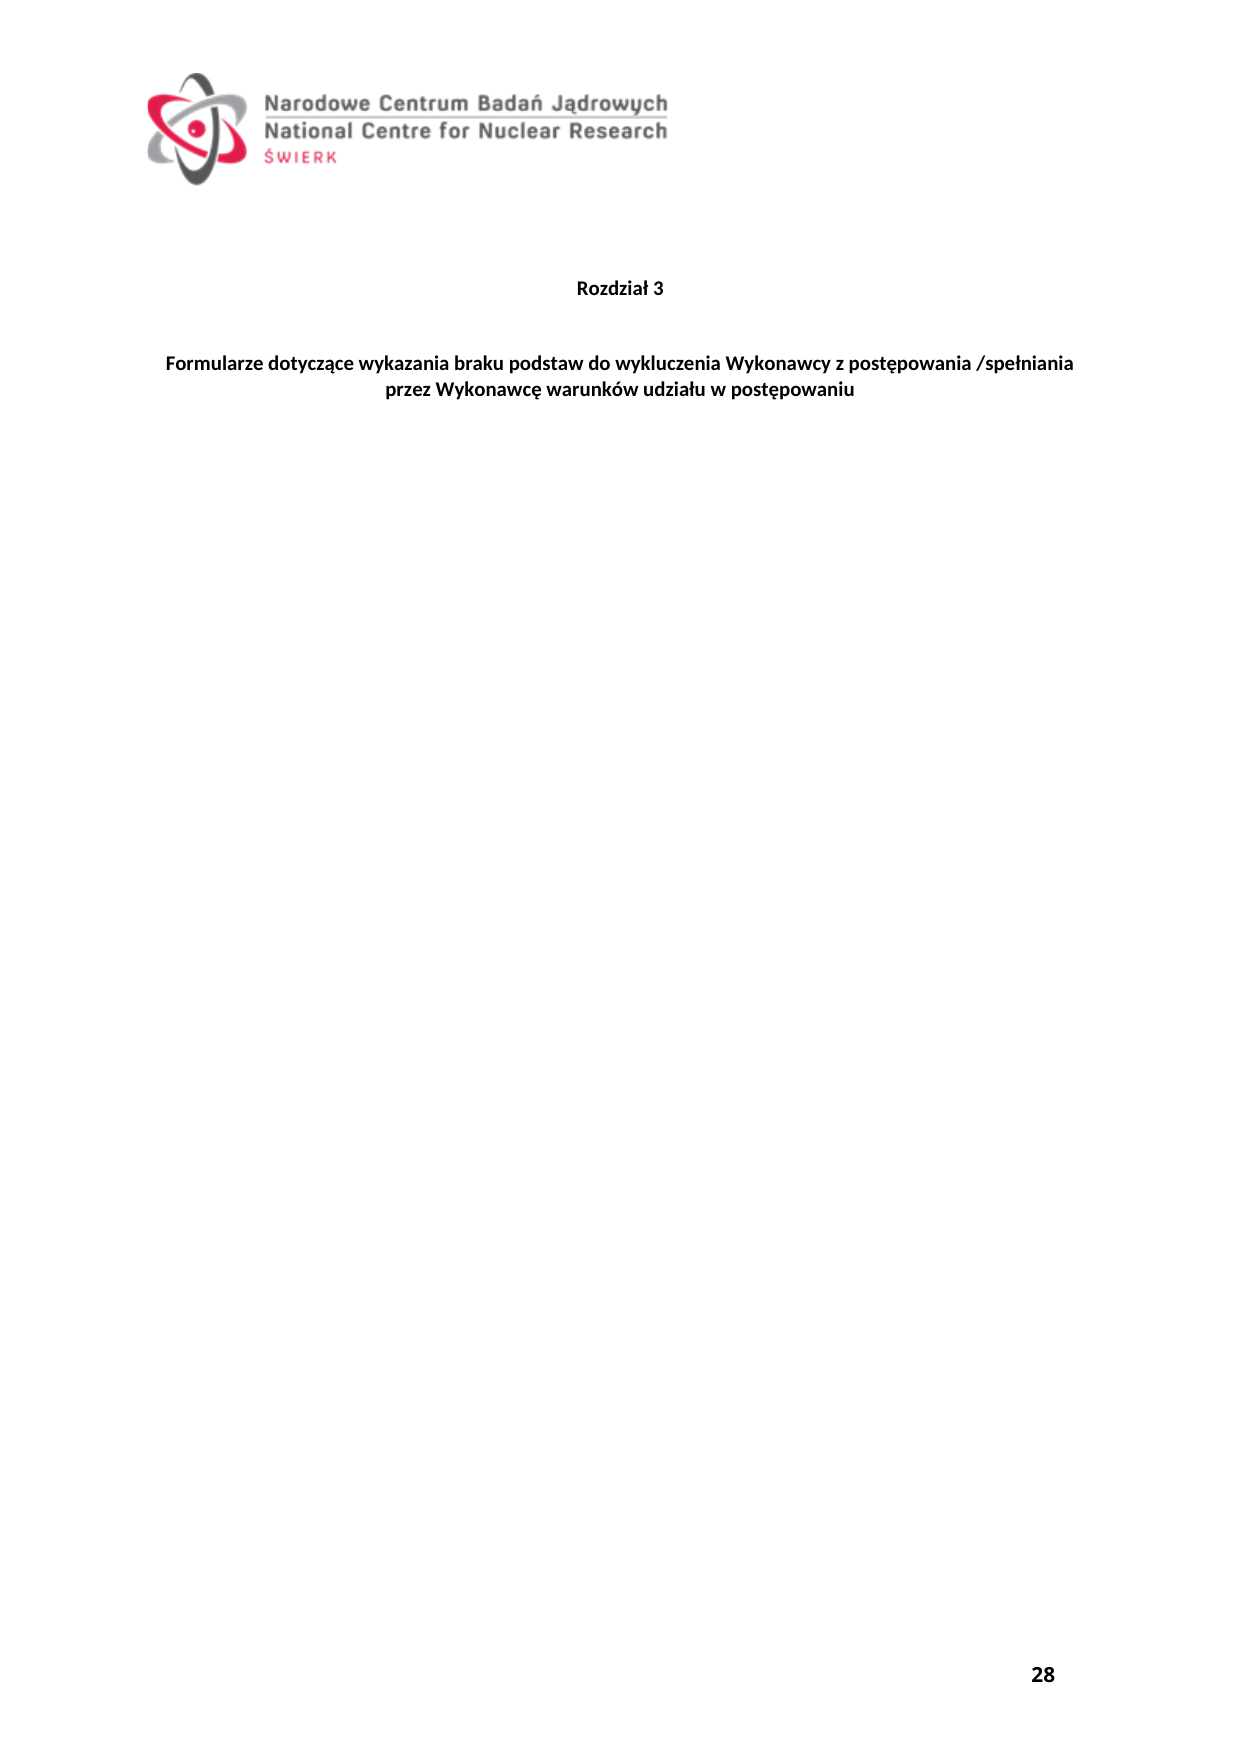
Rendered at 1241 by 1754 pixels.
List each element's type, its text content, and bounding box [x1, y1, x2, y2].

picture [147, 73, 669, 187]
text Formularze dotyczące wykazania braku podstaw do wykluczenia Wykonawcy z postępowania /spełniania przez Wykonawcę warunków udziału w postępowaniu [148, 351, 1092, 401]
text Rozdział 3 [148, 275, 1092, 300]
